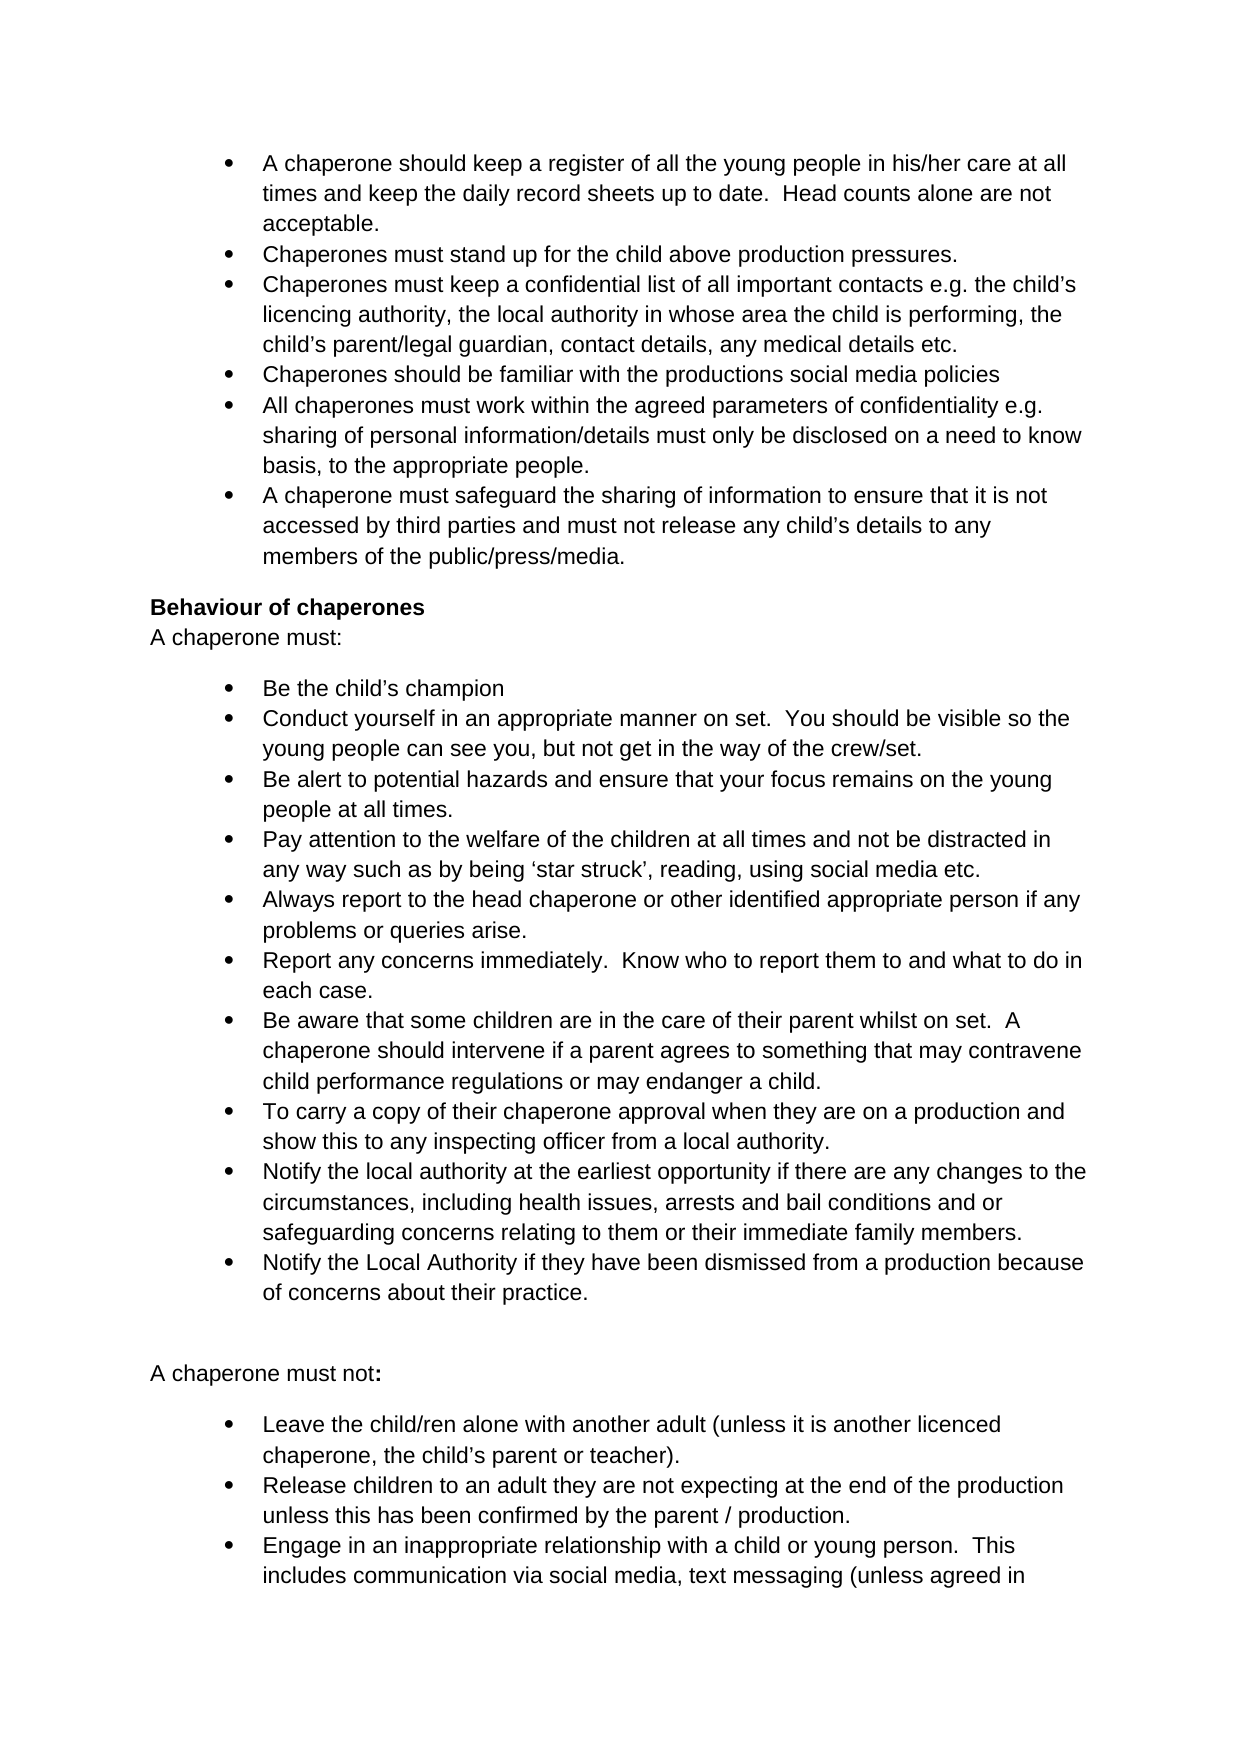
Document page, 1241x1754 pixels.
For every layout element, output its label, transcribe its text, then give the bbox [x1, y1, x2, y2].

list A chaperone must safeguard the sharing of information to ensure that it is not accessed by third parties and must not release any child’s details to any members of the public/press/media. [225, 482, 1090, 569]
subtitle Behaviour of chaperones [150, 594, 1090, 620]
list Be the child’s champion [225, 675, 1090, 701]
list Be alert to potential hazards and ensure that your focus remains on the young people at all times. [225, 766, 1090, 822]
list Be aware that some children are in the care of their parent whilst on set. A chaperone should intervene if a parent agrees to something that may contravene child performance regulations or may endanger a child. [225, 1007, 1090, 1094]
text A chaperone must: [150, 624, 1090, 650]
list Conduct yourself in an appropriate manner on set. You should be visible so the young people can see you, but not get in the way of the crew/set. [225, 705, 1090, 762]
list Always report to the head chaperone or other identified appropriate person if any problems or queries arise. [225, 886, 1090, 943]
list To carry a copy of their chaperone approval when they are on a production and show this to any inspecting officer from a local authority. [225, 1098, 1090, 1154]
list Notify the local authority at the earliest opportunity if there are any changes to the circumstances, including health issues, arrests and bail conditions and or safeguarding concerns relating to them or their immediate family members. [225, 1158, 1090, 1245]
list Notify the Local Authority if they have been dismissed from a production because of concerns about their practice. [225, 1249, 1090, 1306]
list A chaperone should keep a register of all the young people in his/her care at all times and keep the daily record sheets up to date. Head counts alone are not acceptable. [225, 150, 1090, 237]
list Chaperones must keep a confidential list of all important contacts e.g. the child’s licencing authority, the local authority in whose area the child is performing, the child’s parent/legal guardian, contact details, any medical details etc. [225, 271, 1090, 358]
list Chaperones must stand up for the child above production pressures. [225, 241, 1090, 267]
text A chaperone must not: [150, 1360, 1090, 1387]
list Release children to an adult they are not expecting at the end of the production unless this has been confirmed by the parent / production. [225, 1472, 1090, 1528]
list Leave the child/ren alone with another adult (unless it is another licenced chaperone, the child’s parent or teacher). [225, 1411, 1090, 1468]
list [225, 1532, 1090, 1589]
list Pay attention to the welfare of the children at all times and not be distracted in any way such as by being ‘star struck’, reading, using social media etc. [225, 826, 1090, 883]
list Chaperones should be familiar with the productions social media policies [225, 361, 1090, 388]
list All chaperones must work within the agreed parameters of confidentiality e.g. sharing of personal information/details must only be disclosed on a need to know basis, to the appropriate people. [225, 392, 1090, 478]
list Report any concerns immediately. Know who to report them to and what to do in each case. [225, 947, 1090, 1003]
